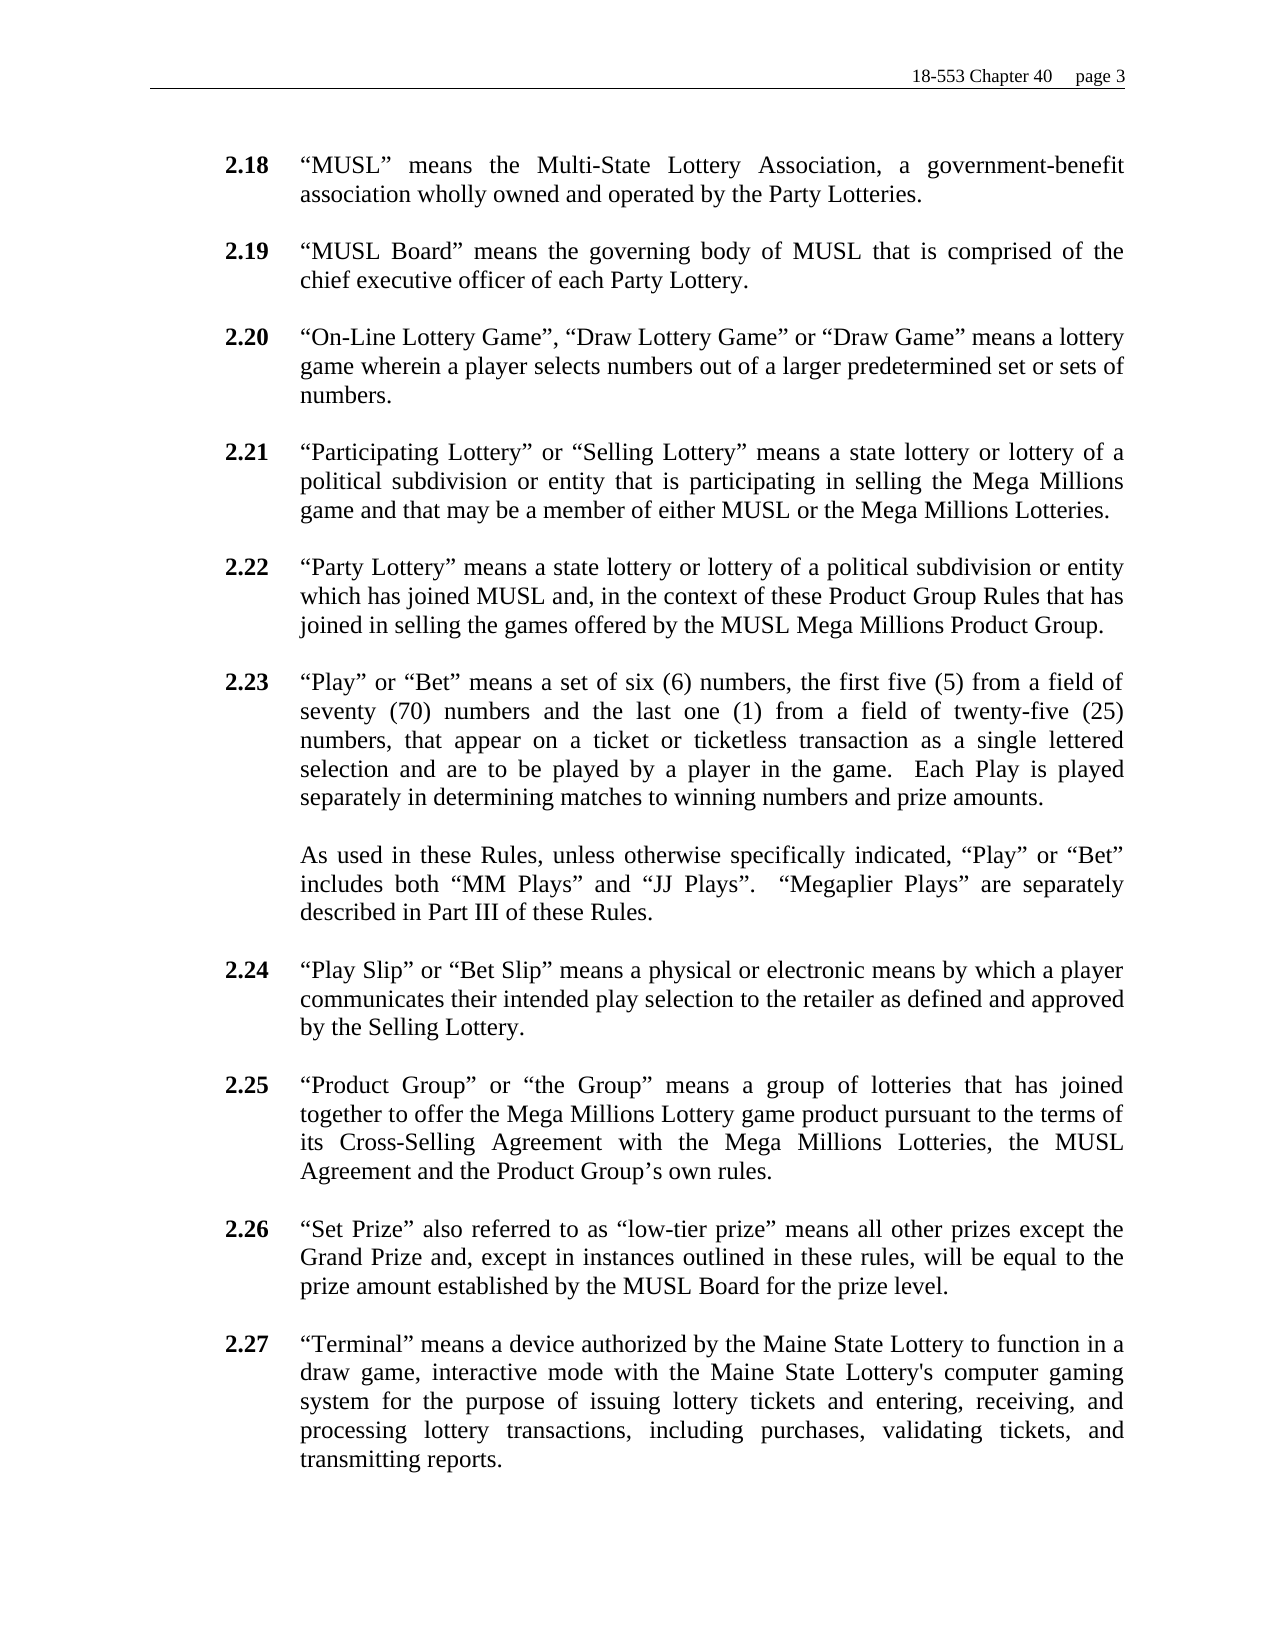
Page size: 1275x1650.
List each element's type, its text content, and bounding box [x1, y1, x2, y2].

text As used in these Rules, unless otherwise specifically indicated, “Play” or “Bet” includes both “MM Plays” and “JJ Plays”. “Megaplier Plays” are separately described in Part III of these Rules. [150, 840, 1125, 926]
text 2.26 “Set Prize” also referred to as “low-tier prize” means all other prizes except the Grand Prize and, except in instances outlined in these rules, will be equal to the prize amount established by the MUSL Board for the prize level. [150, 1214, 1125, 1300]
text 2.18 “MUSL” means the Multi-State Lottery Association, a government-benefit association wholly owned and operated by the Party Lotteries. [150, 150, 1125, 207]
text 2.25 “Product Group” or “the Group” means a group of lotteries that has joined together to offer the Mega Millions Lottery game product pursuant to the terms of its Cross-Selling Agreement with the Mega Millions Lotteries, the MUSL Agreement and the Product Group’s own rules. [150, 1070, 1125, 1185]
text 2.19 “MUSL Board” means the governing body of MUSL that is comprised of the chief executive officer of each Party Lottery. [150, 236, 1125, 294]
text 2.22 “Party Lottery” means a state lottery or lottery of a political subdivision or entity which has joined MUSL and, in the context of these Product Group Rules that has joined in selling the games offered by the MUSL Mega Millions Product Group. [150, 552, 1125, 639]
text 2.23 “Play” or “Bet” means a set of six (6) numbers, the first five (5) from a field of seventy (70) numbers and the last one (1) from a field of twenty-five (25) numbers, that appear on a ticket or ticketless transaction as a single lettered selection and are to be played by a player in the game. Each Play is played separately in determining matches to winning numbers and prize amounts. [150, 667, 1125, 811]
text 2.27 “Terminal” means a device authorized by the Maine State Lottery to function in a draw game, interactive mode with the Maine State Lottery's computer gaming system for the purpose of issuing lottery tickets and entering, receiving, and processing lottery transactions, including purchases, validating tickets, and transmitting reports. [150, 1329, 1125, 1472]
text 2.24 “Play Slip” or “Bet Slip” means a physical or electronic means by which a player communicates their intended play selection to the retailer as defined and approved by the Selling Lottery. [150, 955, 1125, 1041]
text 2.21 “Participating Lottery” or “Selling Lottery” means a state lottery or lottery of a political subdivision or entity that is participating in selling the Mega Millions game and that may be a member of either MUSL or the Mega Millions Lotteries. [150, 437, 1125, 524]
text 2.20 “On-Line Lottery Game”, “Draw Lottery Game” or “Draw Game” means a lottery game wherein a player selects numbers out of a larger predetermined set or sets of numbers. [150, 322, 1125, 409]
